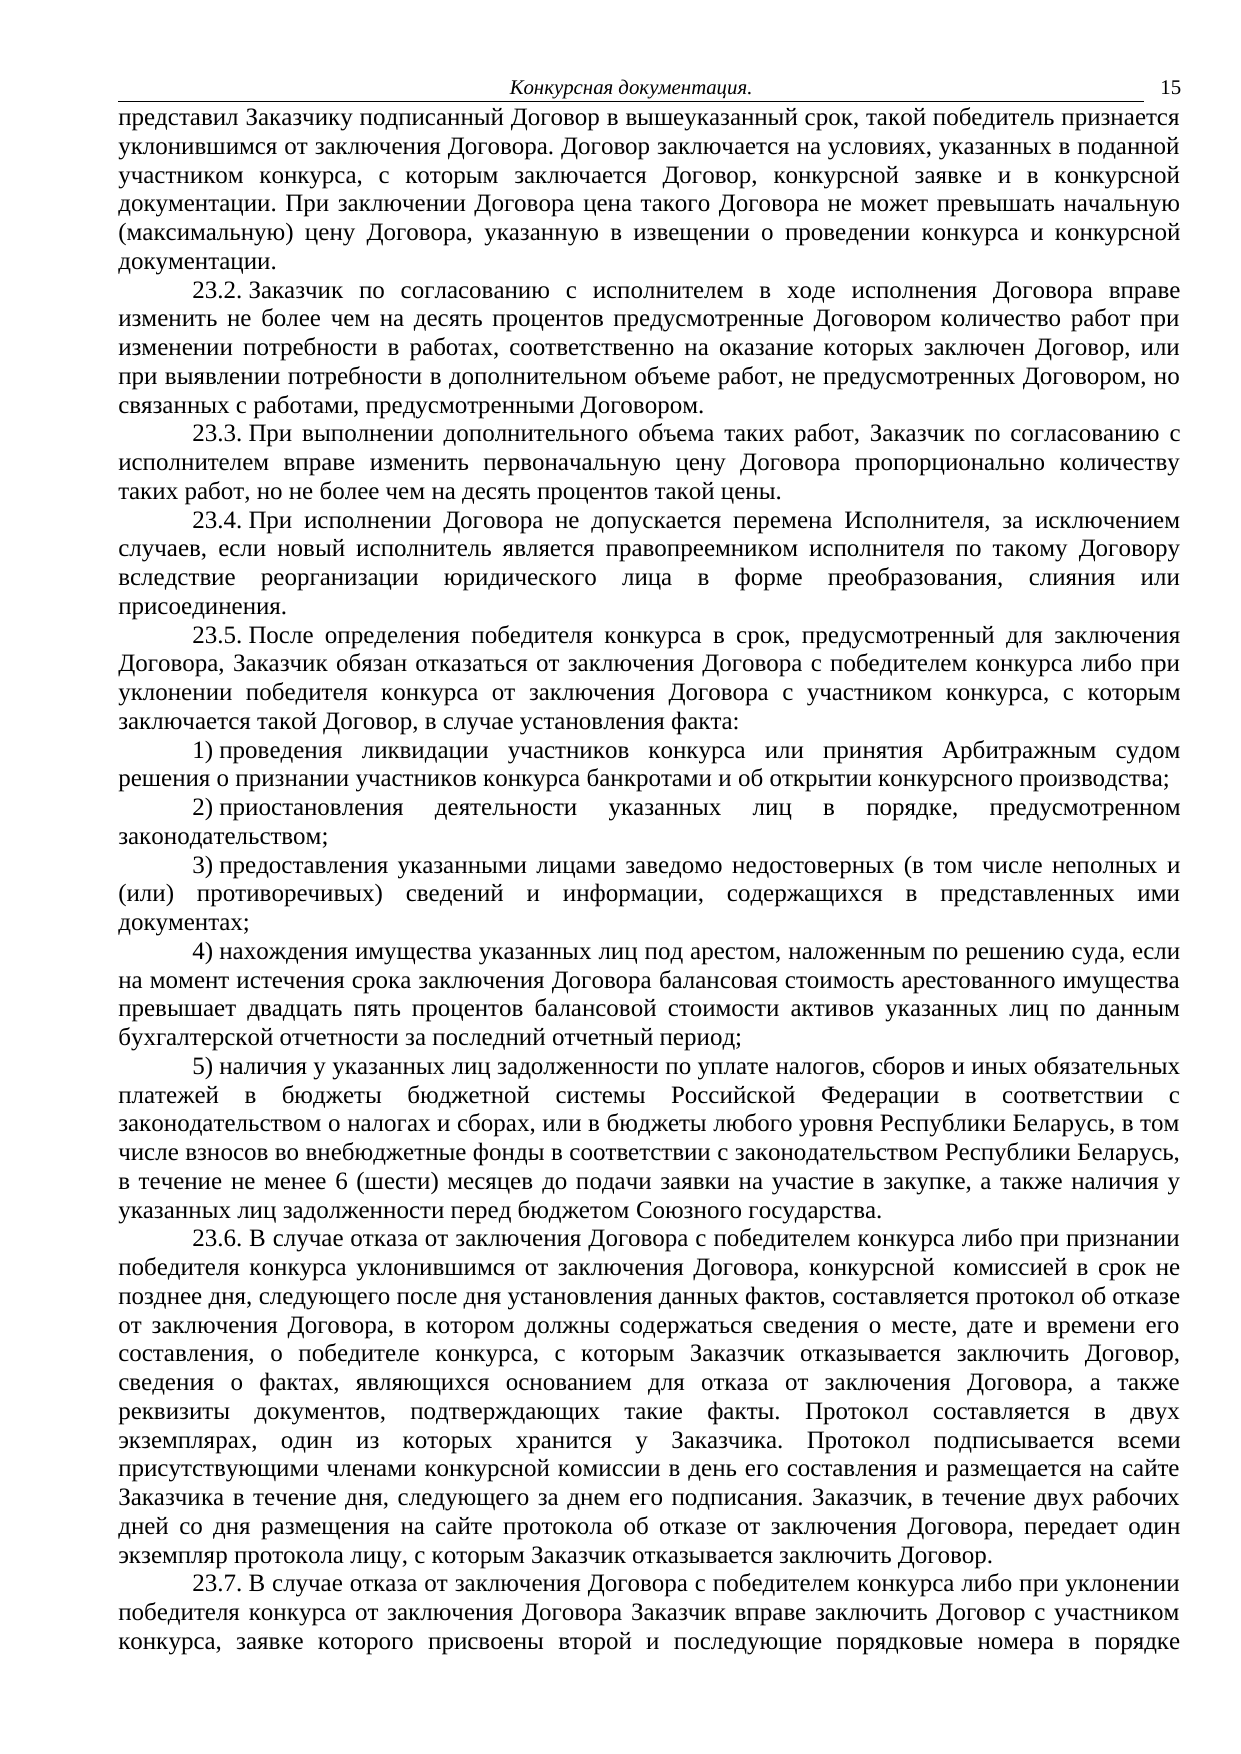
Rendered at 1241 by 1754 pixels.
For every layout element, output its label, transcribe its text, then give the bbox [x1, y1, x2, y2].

text 2) приостановления деятельности указанных лиц в порядке, предусмотренном законодательством; [118, 792, 1181, 850]
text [118, 1568, 1181, 1655]
text 3) предоставления указанными лицами заведомо недостоверных (в том числе неполных и (или) противоречивых) сведений и информации, содержащихся в представленных ими документах; [118, 850, 1181, 936]
text 23.4. При исполнении Договора не допускается перемена Исполнителя, за исключением случаев, если новый исполнитель является правопреемником исполнителя по такому Договору вследствие реорганизации юридического лица в форме преобразования, слияния или присоединения. [118, 505, 1181, 620]
text 23.3. При выполнении дополнительного объема таких работ, Заказчик по согласованию с исполнителем вправе изменить первоначальную цену Договора пропорционально количеству таких работ, но не более чем на десять процентов такой цены. [118, 418, 1181, 505]
text 1) проведения ликвидации участников конкурса или принятия Арбитражным судом решения о признании участников конкурса банкротами и об открытии конкурсного производства; [118, 735, 1181, 792]
text 5) наличия у указанных лиц задолженности по уплате налогов, сборов и иных обязательных платежей в бюджеты бюджетной системы Российской Федерации в соответствии с законодательством о налогах и сборах, или в бюджеты любого уровня Республики Беларусь, в том числе взносов во внебюджетные фонды в соответствии с законодательством Республики Беларусь, в течение не менее 6 (шести) месяцев до подачи заявки на участие в закупке, а также наличия у указанных лиц задолженности перед бюджетом Союзного государства. [118, 1051, 1181, 1223]
text 23.6. В случае отказа от заключения Договора с победителем конкурса либо при признании победителя конкурса уклонившимся от заключения Договора, конкурсной комиссией в срок не позднее дня, следующего после дня установления данных фактов, составляется протокол об отказе от заключения Договора, в котором должны содержаться сведения о месте, дате и времени его составления, о победителе конкурса, с которым Заказчик отказывается заключить Договор, сведения о фактах, являющихся основанием для отказа от заключения Договора, а также реквизиты документов, подтверждающих такие факты. Протокол составляется в двух экземплярах, один из которых хранится у Заказчика. Протокол подписывается всеми присутствующими членами конкурсной комиссии в день его составления и размещается на сайте Заказчика в течение дня, следующего за днем его подписания. Заказчик, в течение двух рабочих дней со дня размещения на сайте протокола об отказе от заключения Договора, передает один экземпляр протокола лицу, с которым Заказчик отказывается заключить Договор. [118, 1223, 1181, 1568]
text 23.5. После определения победителя конкурса в срок, предусмотренный для заключения Договора, Заказчик обязан отказаться от заключения Договора с победителем конкурса либо при уклонении победителя конкурса от заключения Договора с участником конкурса, с которым заключается такой Договор, в случае установления факта: [118, 620, 1181, 735]
text 4) нахождения имущества указанных лиц под арестом, наложенным по решению суда, если на момент истечения срока заключения Договора балансовая стоимость арестованного имущества превышает двадцать пять процентов балансовой стоимости активов указанных лиц по данным бухгалтерской отчетности за последний отчетный период; [118, 936, 1181, 1051]
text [118, 102, 1181, 275]
text 23.2. Заказчик по согласованию с исполнителем в ходе исполнения Договора вправе изменить не более чем на десять процентов предусмотренные Договором количество работ при изменении потребности в работах, соответственно на оказание которых заключен Договор, или при выявлении потребности в дополнительном объеме работ, не предусмотренных Договором, но связанных с работами, предусмотренными Договором. [118, 275, 1181, 418]
